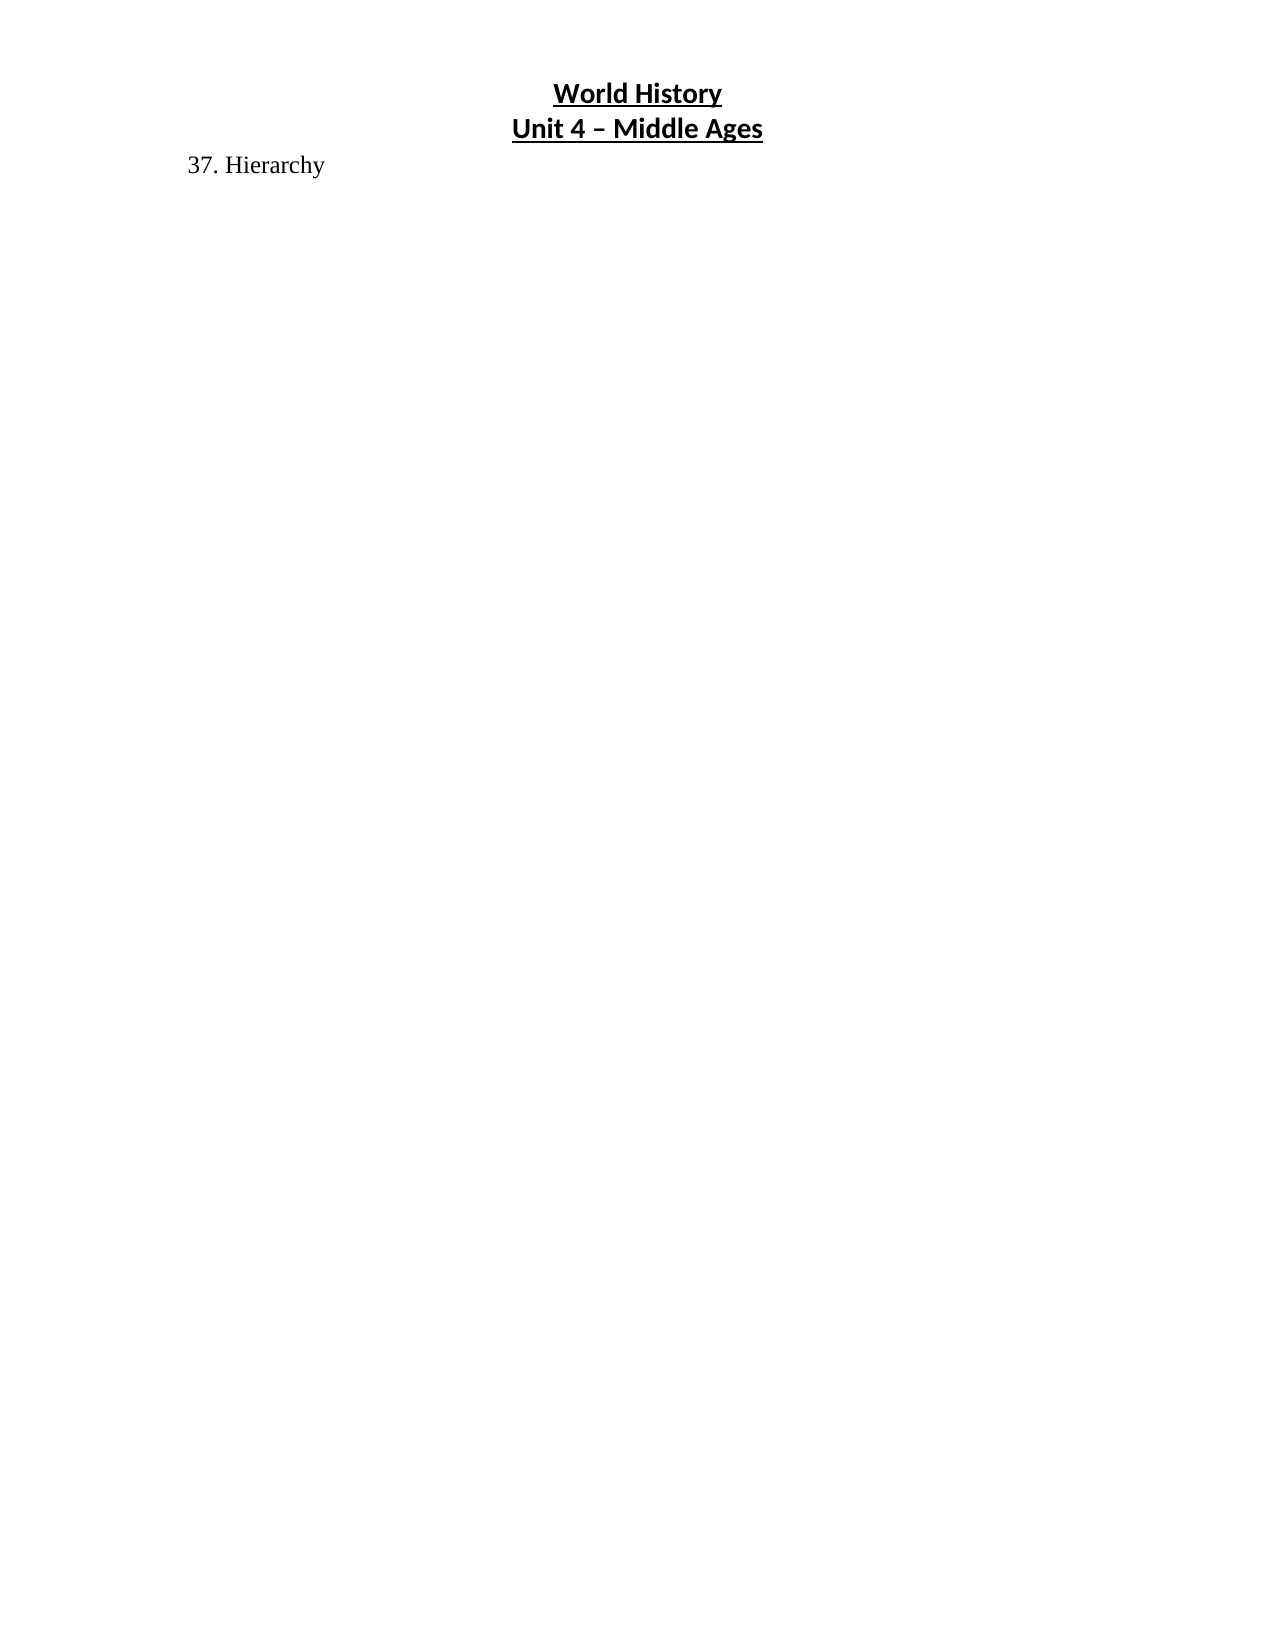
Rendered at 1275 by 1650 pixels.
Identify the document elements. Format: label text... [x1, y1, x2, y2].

list Hierarchy [187, 150, 425, 179]
